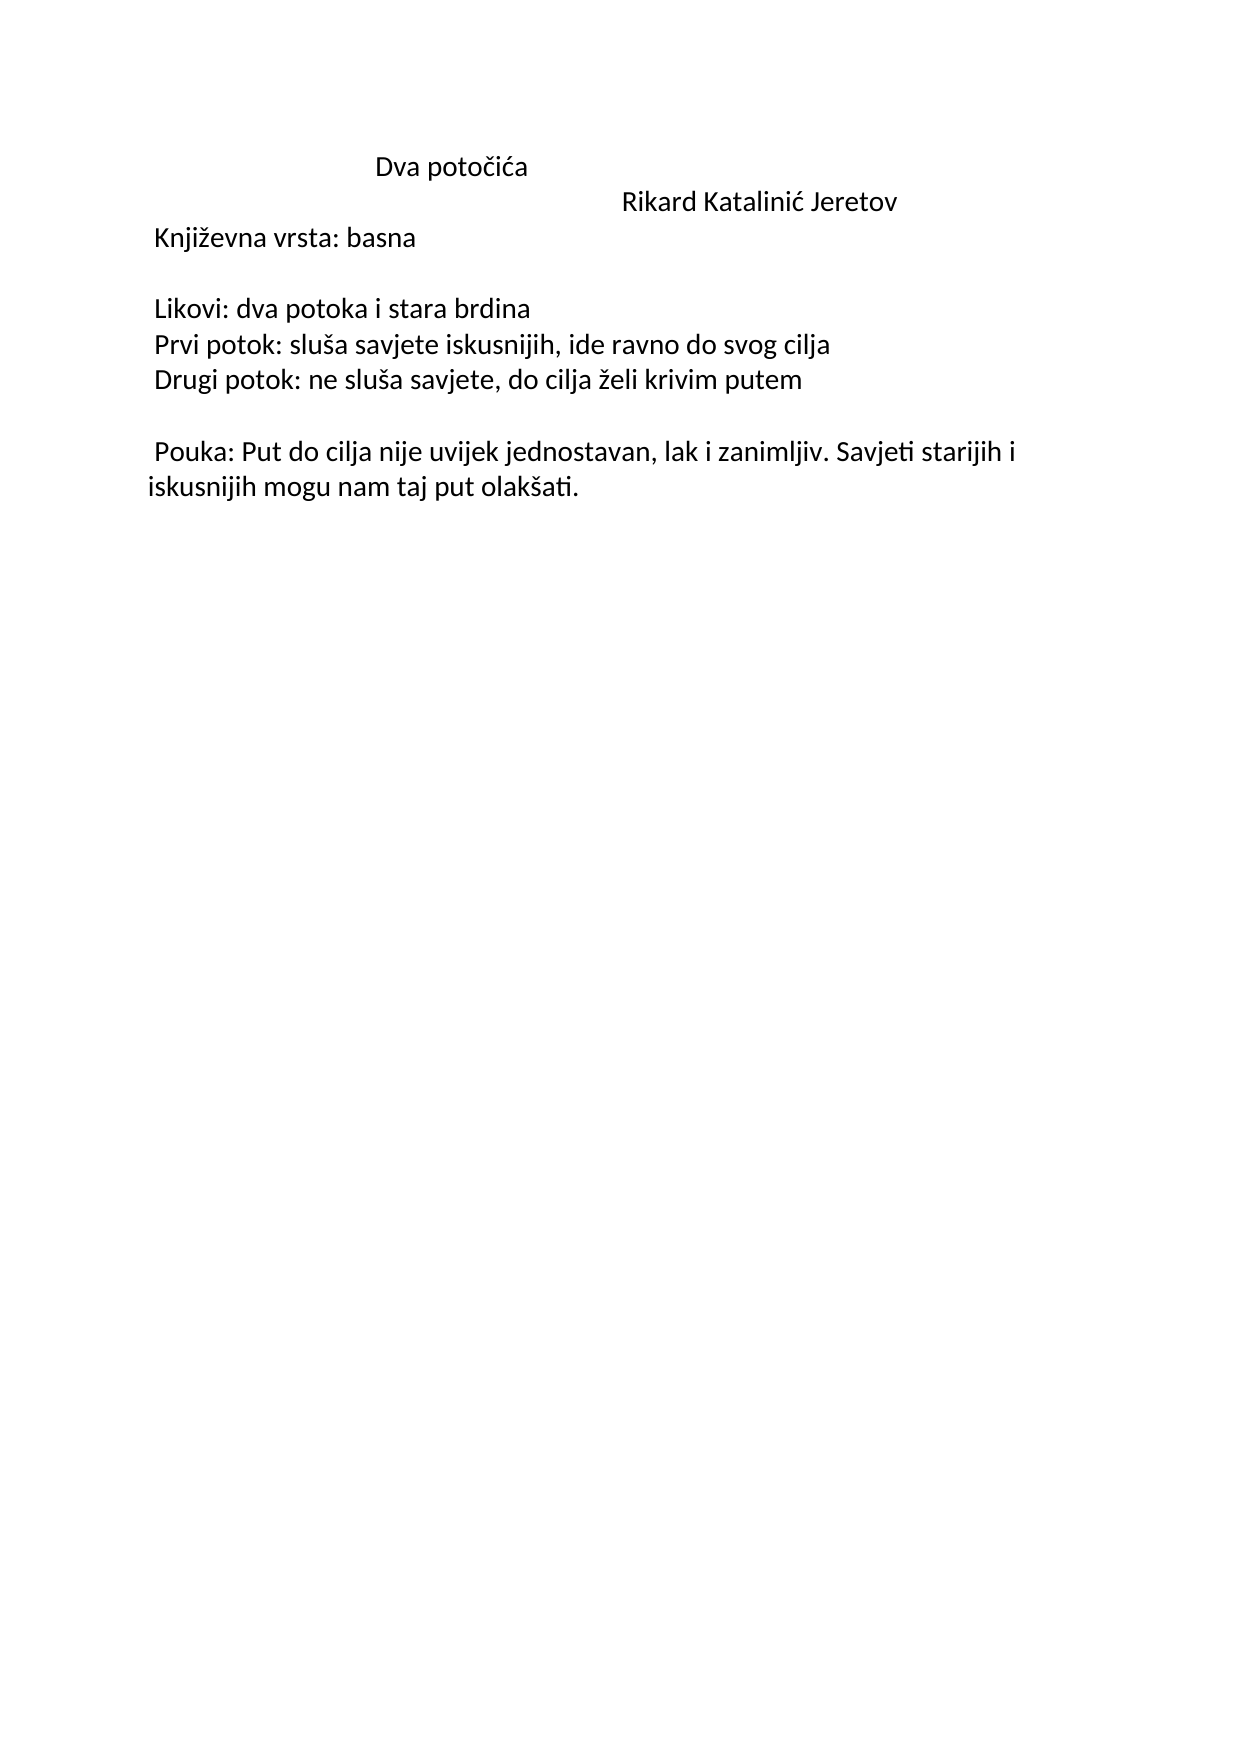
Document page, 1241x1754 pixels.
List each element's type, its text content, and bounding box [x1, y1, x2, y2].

text Rikard Katalinić Jeretov [148, 183, 1093, 219]
text Književna vrsta: basna [148, 219, 1093, 254]
text Dva potočića [148, 148, 1093, 183]
text Likovi: dva potoka i stara brdina [148, 290, 1093, 326]
text Prvi potok: sluša savjete iskusnijih, ide ravno do svog cilja [148, 326, 1093, 361]
text Pouka: Put do cilja nije uvijek jednostavan, lak i zanimljiv. Savjeti starijih i iskusnijih mogu nam taj put olakšati. [148, 433, 1093, 504]
text Drugi potok: ne sluša savjete, do cilja želi krivim putem [148, 361, 1093, 397]
